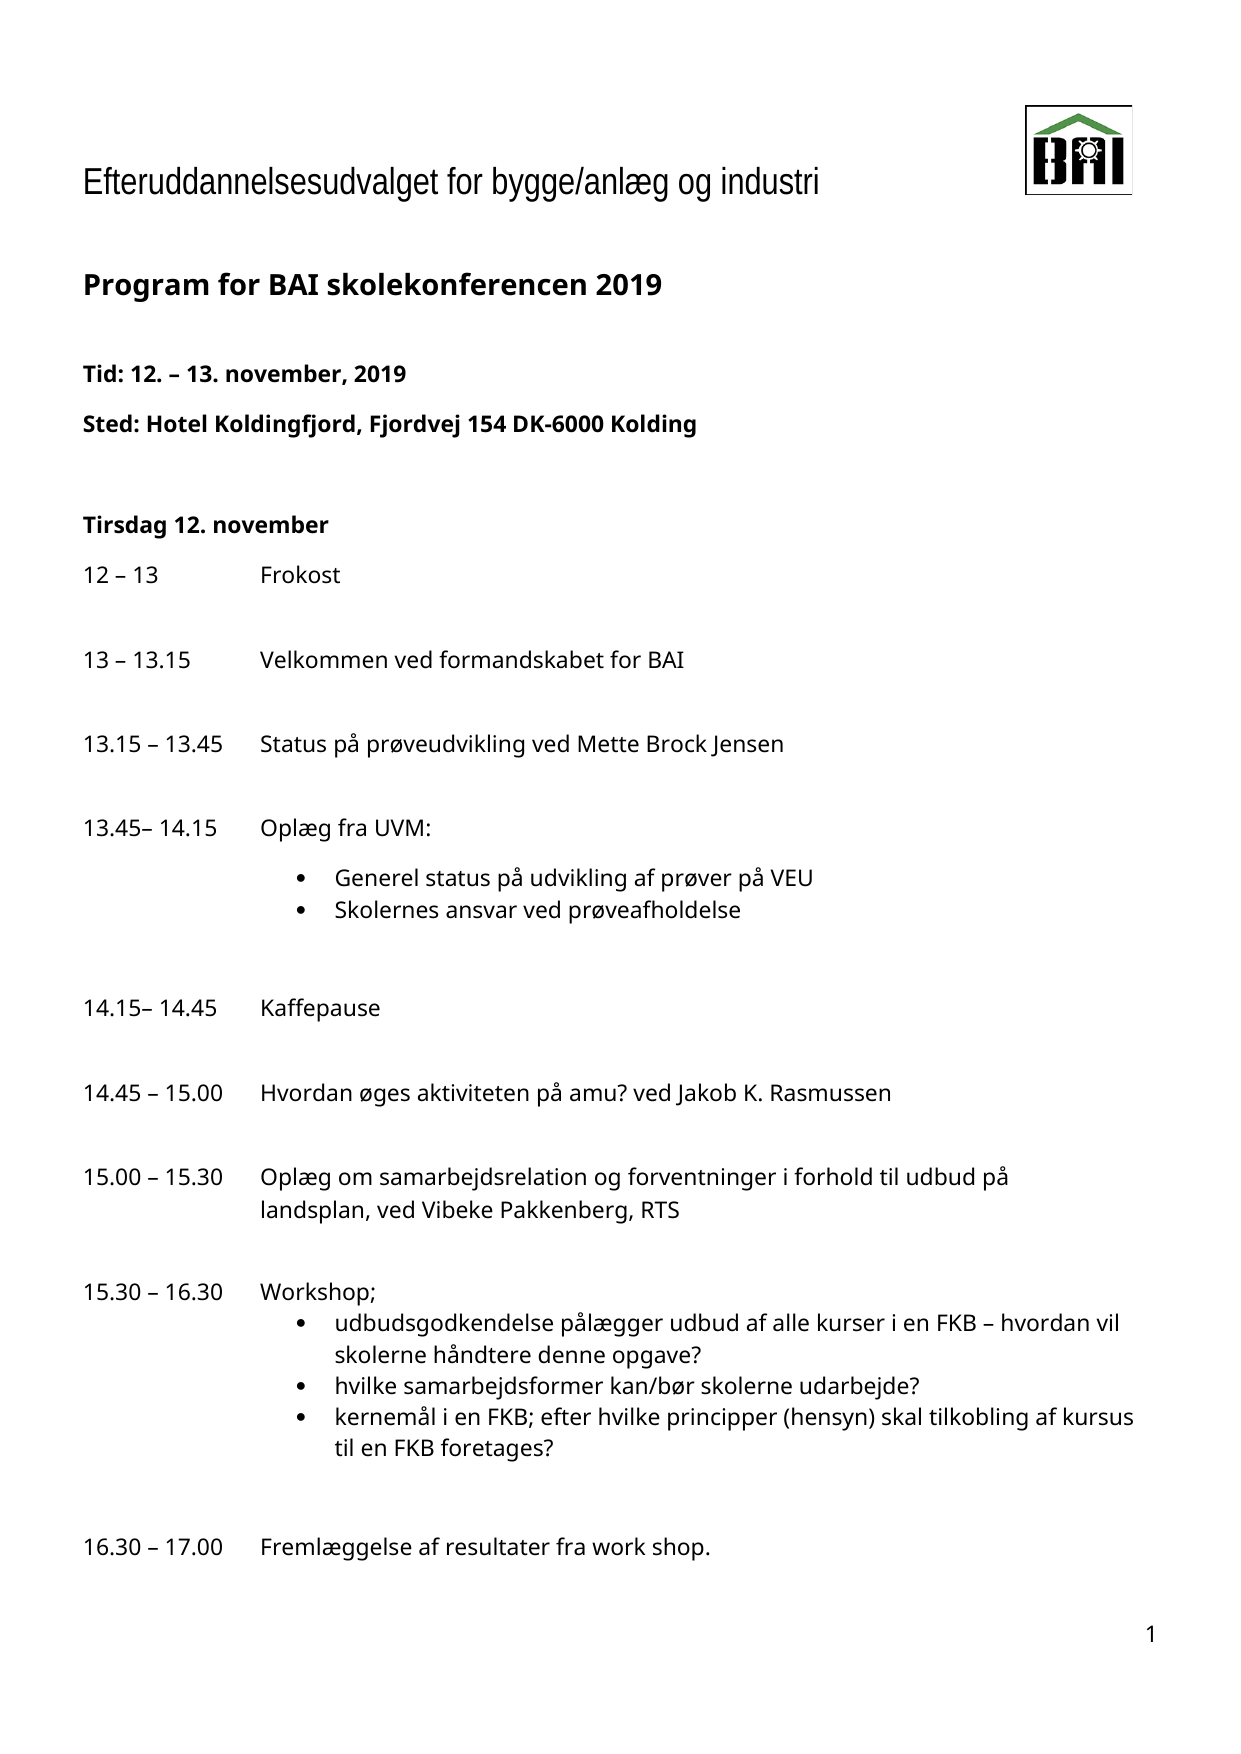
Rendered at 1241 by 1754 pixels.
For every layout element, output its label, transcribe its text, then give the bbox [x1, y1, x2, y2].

picture [1025, 105, 1133, 195]
text 16.30 – 17.00 Fremlæggelse af resultater fra work shop. [83, 1464, 1157, 1562]
list hvilke samarbejdsformer kan/bør skolerne udarbejde? [297, 1370, 1157, 1401]
list kernemål i en FKB; efter hvilke principper (hensyn) skal tilkobling af kursus til en FKB foretages? [297, 1401, 1157, 1464]
text 12 – 13 Frokost [83, 559, 1157, 591]
text Program for BAI skolekonferencen 2019 [83, 264, 1157, 304]
text 15.30 – 16.30 Workshop; [83, 1245, 1157, 1307]
list Generel status på udvikling af prøver på VEU [297, 862, 1157, 894]
text 15.00 – 15.30 Oplæg om samarbejdsrelation og forventninger i forhold til udbud på landsplan, ved Vibeke Pakkenberg, RTS [83, 1127, 1157, 1226]
text 13 – 13.15 Velkommen ved formandskabet for BAI [83, 610, 1157, 675]
text 14.15– 14.45 Kaffepause [83, 925, 1157, 1024]
text 13.15 – 13.45 Status på prøveudvikling ved Mette Brock Jensen [83, 694, 1157, 759]
list udbudsgodkendelse pålægger udbud af alle kurser i en FKB – hvordan vil skolerne håndtere denne opgave? [297, 1307, 1157, 1370]
text Tid: 12. – 13. november, 2019 [83, 324, 1157, 389]
text 13.45– 14.15 Oplæg fra UVM: [83, 778, 1157, 843]
text Tirsdag 12. november [83, 509, 1157, 540]
text 14.45 – 15.00 Hvordan øges aktiviteten på amu? ved Jakob K. Rasmussen [83, 1043, 1157, 1108]
list Skolernes ansvar ved prøveafholdelse [297, 894, 1157, 925]
text Sted: Hotel Koldingfjord, Fjordvej 154 DK-6000 Kolding [83, 408, 1157, 439]
